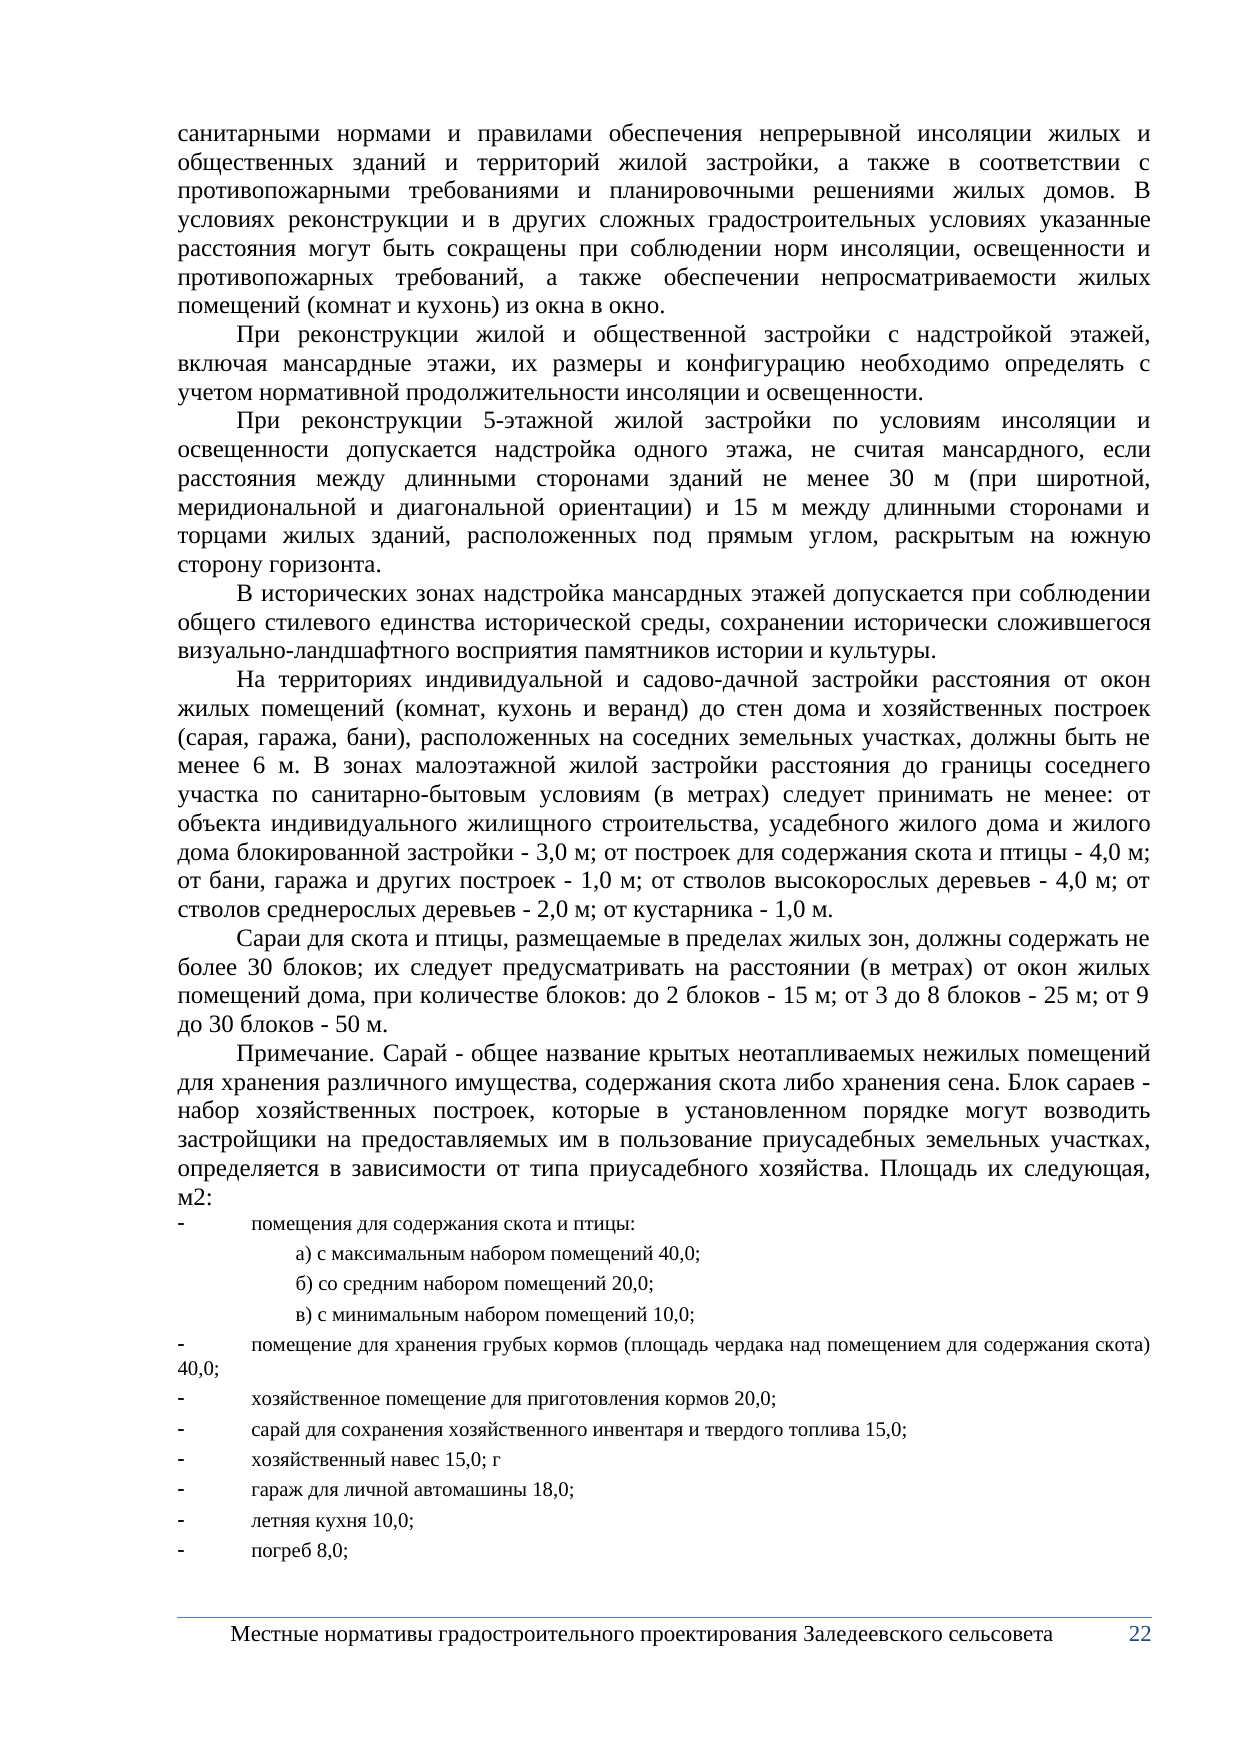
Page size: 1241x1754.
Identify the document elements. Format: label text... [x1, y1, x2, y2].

list в) с минимальным набором помещений 10,0; [295, 1302, 1152, 1326]
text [177, 118, 1152, 319]
text Примечание. Сарай - общее название крытых неотапливаемых нежилых помещений для хранения различного имущества, содержания скота либо хранения сена. Блок сараев - набор хозяйственных построек, которые в установленном порядке могут возводить застройщики на предоставляемых им в пользование приусадебных земельных участках, определяется в зависимости от типа приусадебного хозяйства. Площадь их следующая, м2: [177, 1038, 1152, 1211]
list летняя кухня 10,0; [177, 1507, 1152, 1532]
list б) со средним набором помещений 20,0; [295, 1271, 1152, 1295]
list хозяйственный навес 15,0; г [177, 1447, 1152, 1471]
text Сараи для скота и птицы, размещаемые в пределах жилых зон, должны содержать не более 30 блоков; их следует предусматривать на расстоянии (в метрах) от окон жилых помещений дома, при количестве блоков: до 2 блоков - 15 м; от 3 до 8 блоков - 25 м; от 9 до 30 блоков - 50 м. [177, 923, 1152, 1038]
text В исторических зонах надстройка мансардных этажей допускается при соблюдении общего стилевого единства исторической среды, сохранении исторически сложившегося визуально-ландшафтного восприятия памятников истории и культуры. [177, 578, 1152, 664]
text При реконструкции 5-этажной жилой застройки по условиям инсоляции и освещенности допускается надстройка одного этажа, не считая мансардного, если расстояния между длинными сторонами зданий не менее 30 м (при широтной, меридиональной и диагональной ориентации) и 15 м между длинными сторонами и торцами жилых зданий, расположенных под прямым углом, раскрытым на южную сторону горизонта. [177, 406, 1152, 578]
list помещения для содержания скота и птицы: [177, 1211, 1152, 1235]
text На территориях индивидуальной и садово-дачной застройки расстояния от окон жилых помещений (комнат, кухонь и веранд) до стен дома и хозяйственных построек (сарая, гаража, бани), расположенных на соседних земельных участках, должны быть не менее 6 м. В зонах малоэтажной жилой застройки расстояния до границы соседнего участка по санитарно-бытовым условиям (в метрах) следует принимать не менее: от объекта индивидуального жилищного строительства, усадебного жилого дома и жилого дома блокированной застройки - 3,0 м; от построек для содержания скота и птицы - 4,0 м; от бани, гаража и других построек - 1,0 м; от стволов высокорослых деревьев - 4,0 м; от стволов среднерослых деревьев - 2,0 м; от кустарника - 1,0 м. [177, 664, 1152, 923]
list сарай для сохранения хозяйственного инвентаря и твердого топлива 15,0; [177, 1417, 1152, 1441]
list а) с максимальным набором помещений 40,0; [295, 1241, 1152, 1265]
list погреб 8,0; [177, 1538, 1152, 1562]
text При реконструкции жилой и общественной застройки с надстройкой этажей, включая мансардные этажи, их размеры и конфигурацию необходимо определять с учетом нормативной продолжительности инсоляции и освещенности. [177, 319, 1152, 406]
list хозяйственное помещение для приготовления кормов 20,0; [177, 1386, 1152, 1410]
list помещение для хранения грубых кормов (площадь чердака над помещением для содержания скота) 40,0; [177, 1332, 1152, 1380]
list гараж для личной автомашины 18,0; [177, 1477, 1152, 1501]
